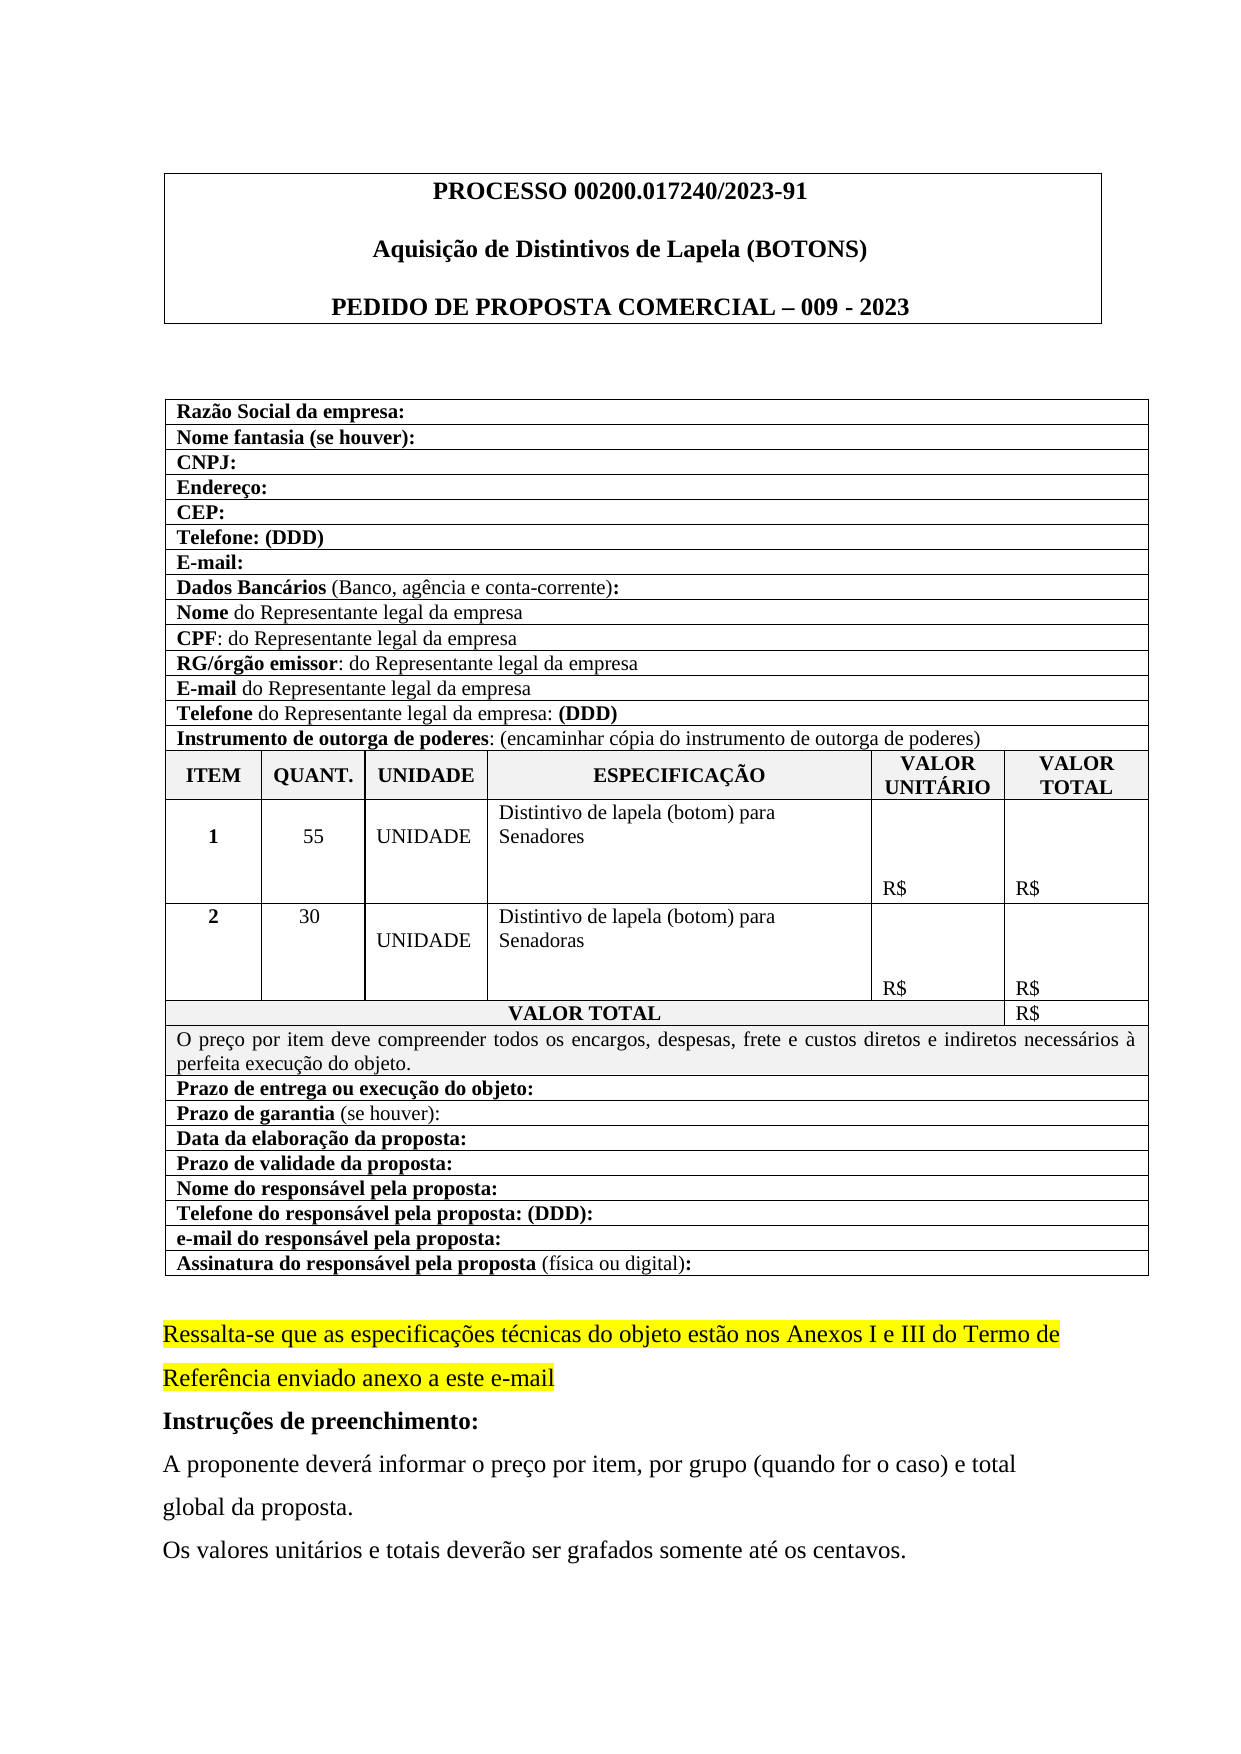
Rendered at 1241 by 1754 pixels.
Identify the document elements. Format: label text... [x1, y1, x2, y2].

table_cell VALOR UNITÁRIO [872, 751, 1004, 799]
table_cell R$ [1005, 800, 1148, 903]
table_cell VALOR TOTAL [166, 1001, 1004, 1025]
table_cell Assinatura do responsável pela proposta (física ou digital): [166, 1251, 1148, 1275]
text A proponente deverá informar o preço por item, por grupo (quando for o caso) e total global da proposta. [162, 1449, 1063, 1521]
table_cell Prazo de validade da proposta: [166, 1151, 1148, 1175]
table_cell Telefone: (DDD) [166, 525, 1148, 549]
table_cell Instrumento de outorga de poderes: (encaminhar cópia do instrumento de outorga de poderes) [166, 726, 1148, 750]
table_header Razão Social da empresa: [166, 400, 1148, 423]
table_cell R$ [1005, 1001, 1148, 1025]
text Aquisição de Distintivos de Lapela (BOTONS) [165, 231, 1101, 262]
table_cell Nome fantasia (se houver): [166, 425, 1148, 449]
table_cell R$ [1005, 904, 1148, 1000]
table_cell UNIDADE [366, 904, 487, 1000]
table_cell RG/órgão emissor: do Representante legal da empresa [166, 651, 1148, 674]
table_cell E-mail do Representante legal da empresa [166, 676, 1148, 700]
table_cell CPF: do Representante legal da empresa [166, 625, 1148, 649]
text Os valores unitários e totais deverão ser grafados somente até os centavos. [162, 1535, 1063, 1564]
table_cell UNIDADE [366, 800, 487, 903]
table_cell CEP: [166, 500, 1148, 524]
table_cell Telefone do responsável pela proposta: (DDD): [166, 1201, 1148, 1225]
table_cell Distintivo de lapela (botom) para Senadoras [488, 904, 871, 1000]
table_cell O preço por item deve compreender todos os encargos, despesas, frete e custos diretos e indiretos necessários à perfeita execução do objeto. [166, 1026, 1148, 1074]
table_cell Endereço: [166, 475, 1148, 499]
text PEDIDO DE PROPOSTA COMERCIAL – 009 - 2023 [165, 289, 1101, 323]
table_cell R$ [872, 904, 1004, 1000]
table_cell 30 [262, 904, 364, 1000]
text Ressalta-se que as especificações técnicas do objeto estão nos Anexos I e III do Termo de Referência enviado anexo a este e-mail [162, 1319, 1063, 1391]
table_cell Dados Bancários (Banco, agência e conta-corrente): [166, 575, 1148, 599]
table_cell Nome do Representante legal da empresa [166, 600, 1148, 624]
text Instruções de preenchimento: [162, 1406, 1063, 1434]
table_cell 55 [262, 800, 364, 903]
table_cell 1 [166, 800, 261, 903]
table_cell E-mail: [166, 550, 1148, 574]
table_cell Data da elaboração da proposta: [166, 1126, 1148, 1150]
table_cell Prazo de entrega ou execução do objeto: [166, 1076, 1148, 1100]
table_cell Nome do responsável pela proposta: [166, 1176, 1148, 1200]
table_cell CNPJ: [166, 450, 1148, 474]
table_cell 2 [166, 904, 261, 1000]
table_cell Telefone do Representante legal da empresa: (DDD) [166, 701, 1148, 725]
table_cell ITEM [166, 751, 261, 799]
table_cell Distintivo de lapela (botom) para Senadores [488, 800, 871, 903]
text PROCESSO 00200.017240/2023-91 [165, 174, 1101, 204]
table_cell VALOR TOTAL [1005, 751, 1148, 799]
table_cell UNIDADE [366, 751, 487, 799]
table_cell ESPECIFICAÇÃO [488, 751, 871, 799]
table_cell R$ [872, 800, 1004, 903]
table_cell Prazo de garantia (se houver): [166, 1101, 1148, 1125]
table_cell e-mail do responsável pela proposta: [166, 1226, 1148, 1250]
table_cell QUANT. [262, 751, 364, 799]
